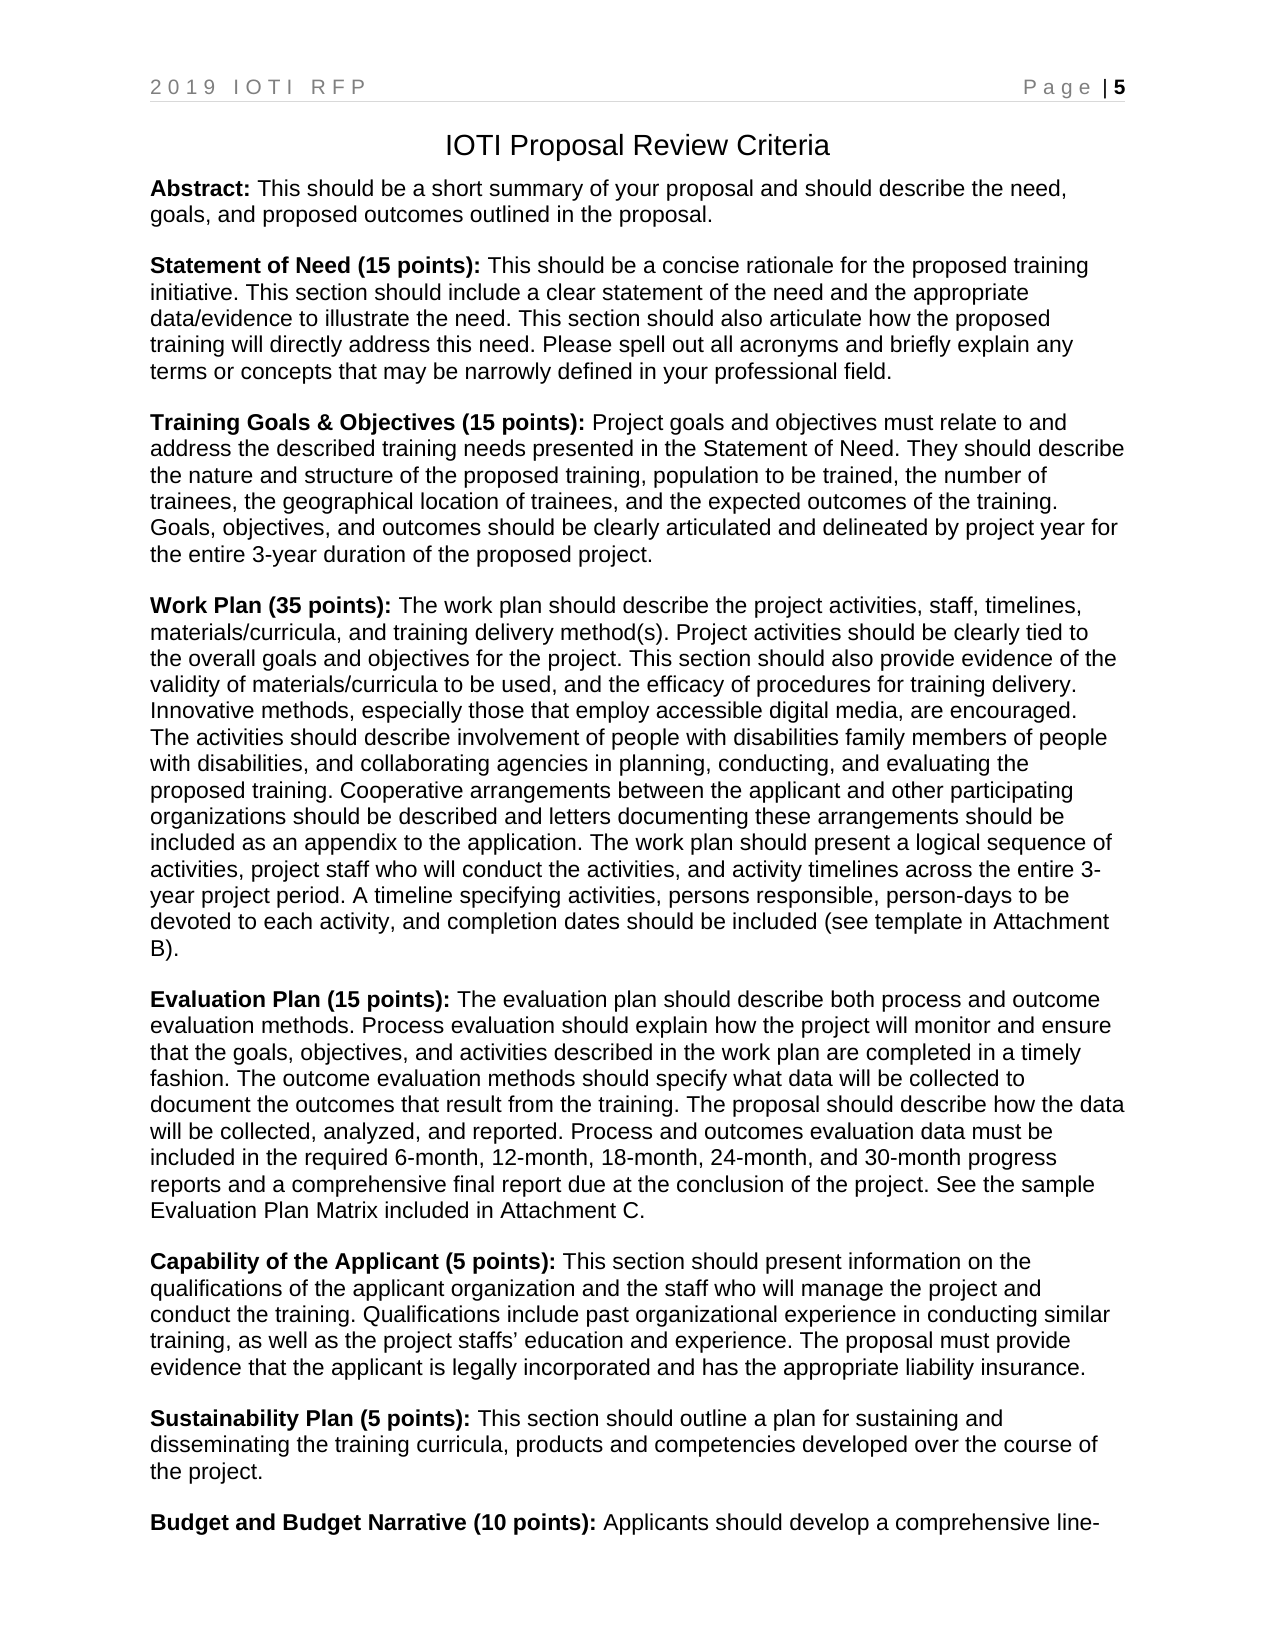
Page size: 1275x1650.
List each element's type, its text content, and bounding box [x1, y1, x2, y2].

text Evaluation Plan (15 points): The evaluation plan should describe both process and outcome evaluation methods. Process evaluation should explain how the project will monitor and ensure that the goals, objectives, and activities described in the work plan are completed in a timely fashion. The outcome evaluation methods should specify what data will be collected to document the outcomes that result from the training. The proposal should describe how the data will be collected, analyzed, and reported. Process and outcomes evaluation data must be included in the required 6-month, 12-month, 18-month, 24-month, and 30-month progress reports and a comprehensive final report due at the conclusion of the project. See the sample Evaluation Plan Matrix included in Attachment C. [150, 986, 1125, 1223]
subtitle IOTI Proposal Review Criteria [150, 128, 1125, 162]
text Training Goals & Objectives (15 points): Project goals and objectives must relate to and address the described training needs presented in the Statement of Need. They should describe the nature and structure of the proposed training, population to be trained, the number of trainees, the geographical location of trainees, and the expected outcomes of the training. Goals, objectives, and outcomes should be clearly articulated and delineated by project year for the entire 3-year duration of the proposed project. [150, 409, 1125, 567]
text Statement of Need (15 points): This should be a concise rationale for the proposed training initiative. This section should include a clear statement of the need and the appropriate data/evidence to illustrate the need. This section should also articulate how the proposed training will directly address this need. Please spell out all acronyms and briefly explain any terms or concepts that may be narrowly defined in your professional field. [150, 252, 1125, 384]
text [150, 1509, 1125, 1535]
text Abstract: This should be a short summary of your proposal and should describe the need, goals, and proposed outcomes outlined in the proposal. [150, 174, 1125, 227]
text Work Plan (35 points): The work plan should describe the project activities, staff, timelines, materials/curricula, and training delivery method(s). Project activities should be clearly tied to the overall goals and objectives for the project. This section should also provide evidence of the validity of materials/curricula to be used, and the efficacy of procedures for training delivery. Innovative methods, especially those that employ accessible digital media, are encouraged. The activities should describe involvement of people with disabilities family members of people with disabilities, and collaborating agencies in planning, conducting, and evaluating the proposed training. Cooperative arrangements between the applicant and other participating organizations should be described and letters documenting these arrangements should be included as an appendix to the application. The work plan should present a logical sequence of activities, project staff who will conduct the activities, and activity timelines across the entire 3-year project period. A timeline specifying activities, persons responsible, person-days to be devoted to each activity, and completion dates should be included (see template in Attachment B). [150, 592, 1125, 961]
text Sustainability Plan (5 points): This section should outline a plan for sustaining and disseminating the training curricula, products and competencies developed over the course of the project. [150, 1405, 1125, 1484]
text Capability of the Applicant (5 points): This section should present information on the qualifications of the applicant organization and the staff who will manage the project and conduct the training. Qualifications include past organizational experience in conducting similar training, as well as the project staffs’ education and experience. The proposal must provide evidence that the applicant is legally incorporated and has the appropriate liability insurance. [150, 1248, 1125, 1380]
